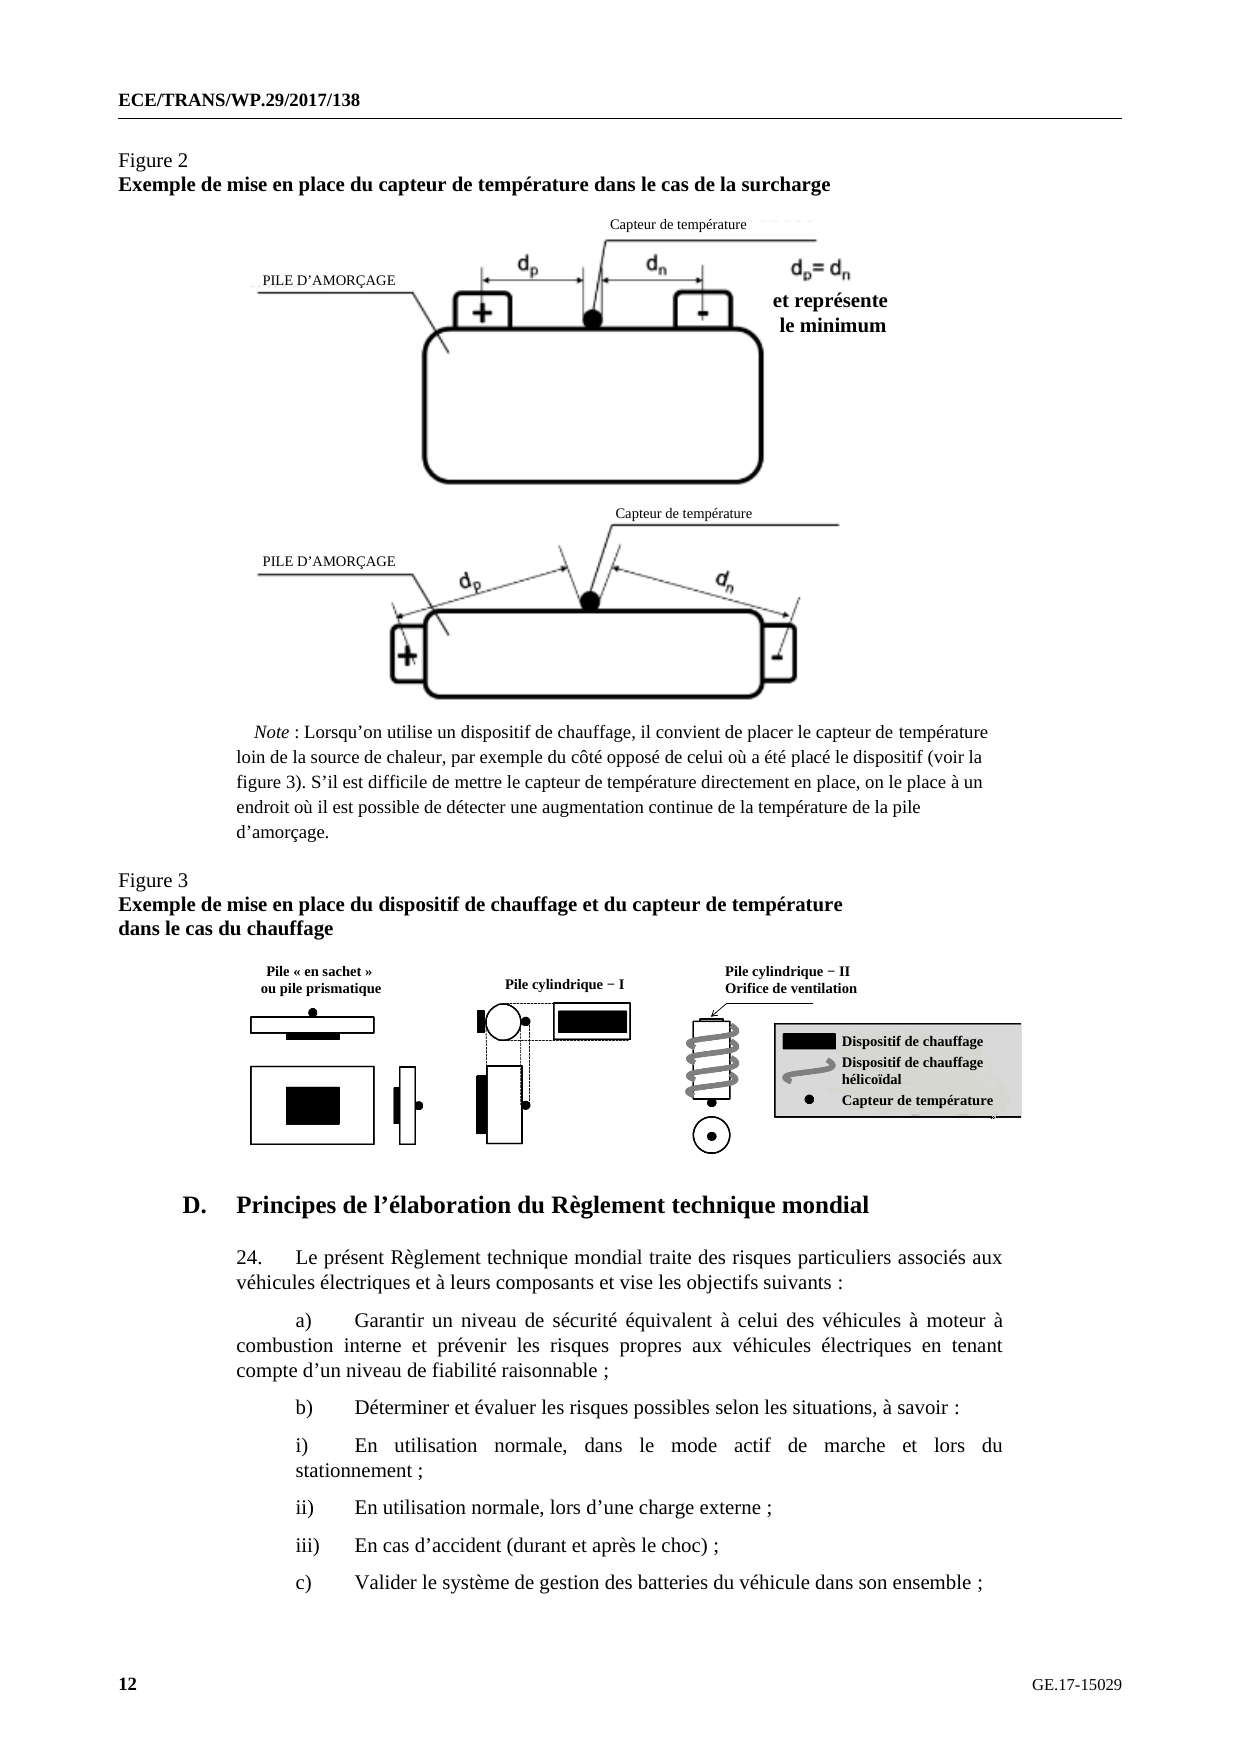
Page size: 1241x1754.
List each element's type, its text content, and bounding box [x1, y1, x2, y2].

picture [236, 208, 1015, 706]
text iii) En cas d’accident (durant et après le choc) ; [295, 1532, 1004, 1557]
text c) Valider le système de gestion des batteries du véhicule dans son ensemble ; [236, 1569, 1004, 1594]
text Note : Lorsqu’on utilise un dispositif de chauffage, il convient de placer le capteur de température loin de la source de chaleur, par exemple du côté opposé de celui où a été placé le dispositif (voir la figure 3). S’il est difficile de mettre le capteur de température directement en place, on le place à un endroit où il est possible de détecter une augmentation continue de la température de la pile d’amorçage. [236, 718, 1004, 843]
subtitle Figure 3 Exemple de mise en place du dispositif de chauffage et du capteur de température dans le cas du chauffage [118, 868, 1122, 940]
subtitle Figure 2 Exemple de mise en place du capteur de température dans le cas de la surcharge [118, 148, 1122, 196]
text i) En utilisation normale, dans le mode actif de marche et lors du stationnement ; [295, 1432, 1004, 1482]
text D. Principes de l’élaboration du Règlement technique mondial [118, 1191, 1004, 1219]
text 24. Le présent Règlement technique mondial traite des risques particuliers associés aux véhicules électriques et à leurs composants et vise les objectifs suivants : [236, 1244, 1004, 1294]
text a) Garantir un niveau de sécurité équivalent à celui des véhicules à moteur à combustion interne et prévenir les risques propres aux véhicules électriques en tenant compte d’un niveau de fiabilité raisonnable ; [236, 1307, 1004, 1382]
text b) Déterminer et évaluer les risques possibles selon les situations, à savoir : [236, 1394, 1004, 1419]
picture [236, 952, 1022, 1154]
text ii) En utilisation normale, lors d’une charge externe ; [295, 1494, 1004, 1519]
